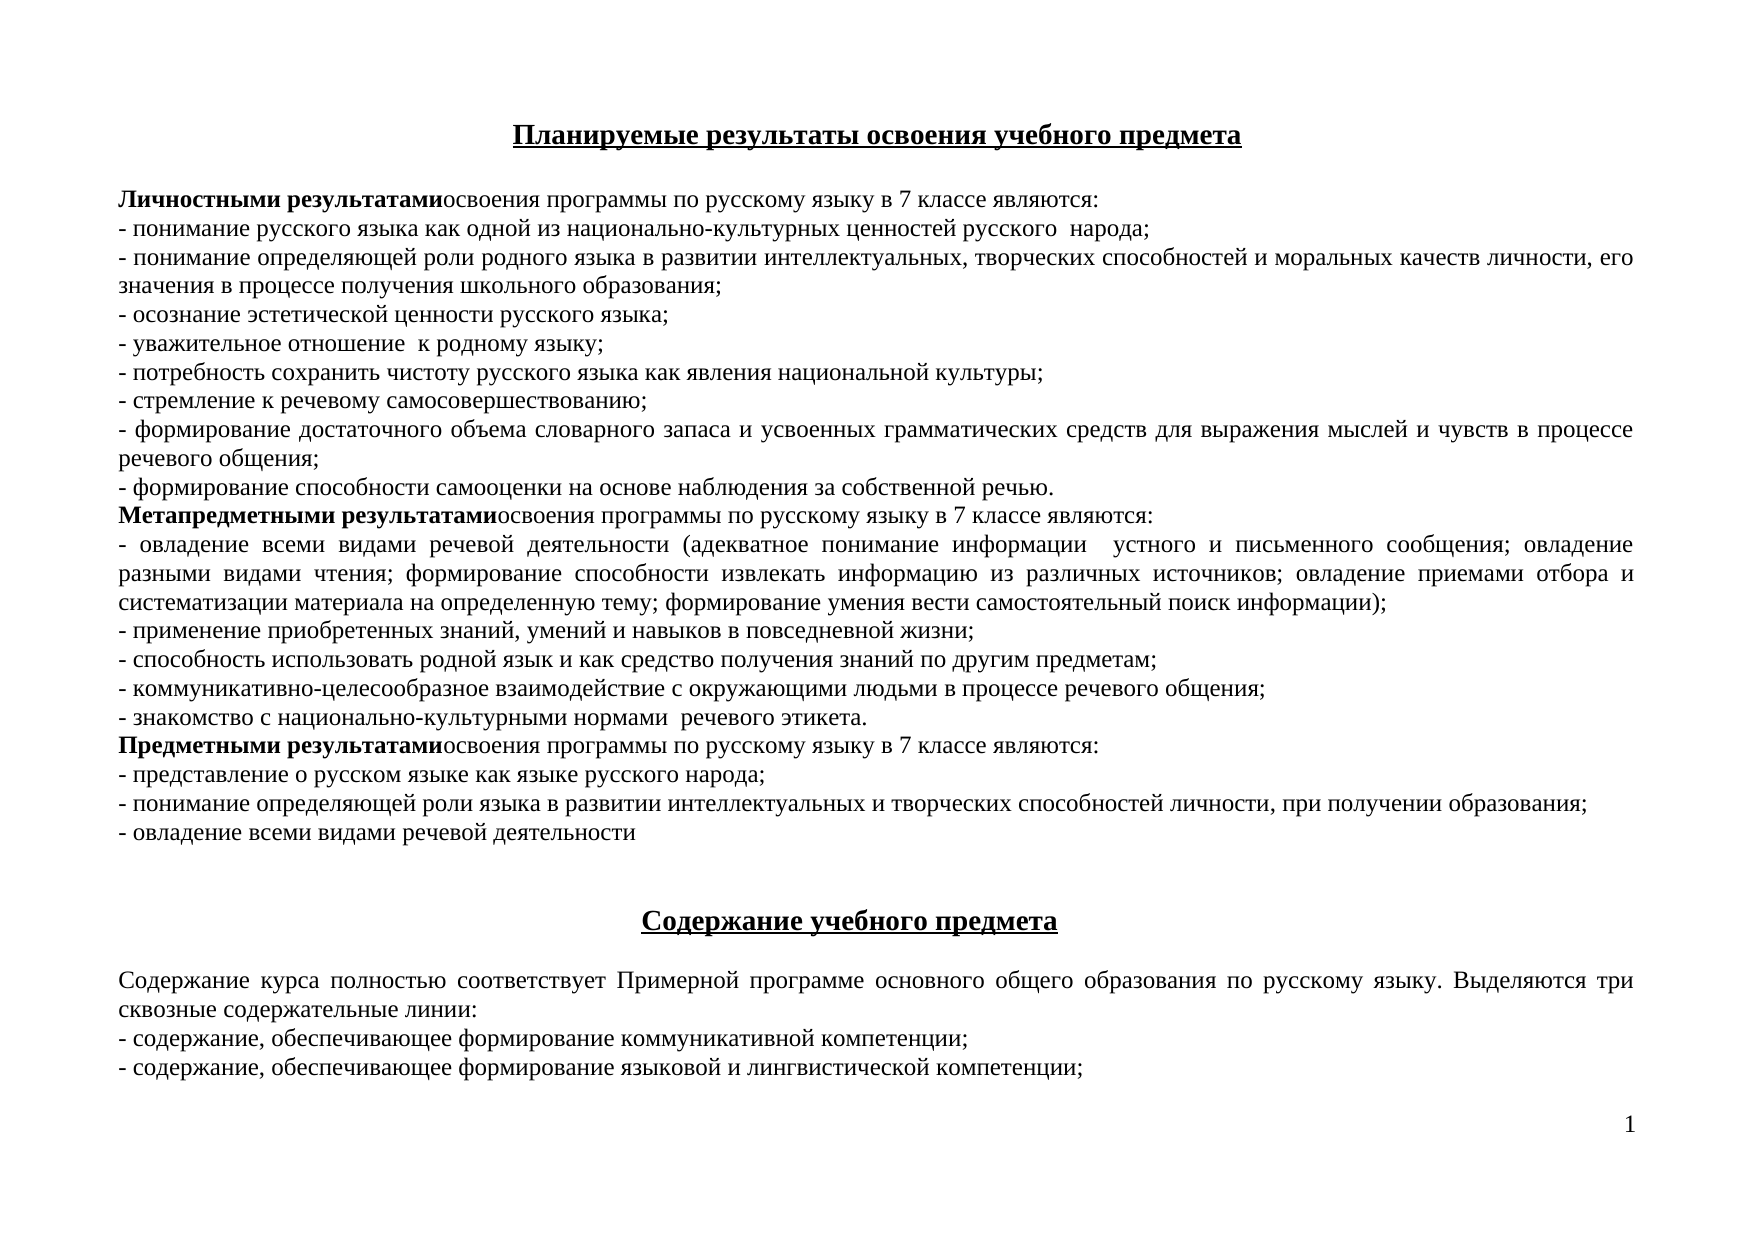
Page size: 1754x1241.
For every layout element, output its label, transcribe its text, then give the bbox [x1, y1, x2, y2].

text - осознание эстетической ценности русского языка; [118, 299, 1636, 328]
text - формирование способности самооценки на основе наблюдения за собственной речью. [118, 472, 1636, 501]
text - применение приобретенных знаний, умений и навыков в повседневной жизни; [118, 616, 1636, 644]
text - представление о русском языке как языке русского народа; [118, 759, 1636, 788]
text Предметными результатамиосвоения программы по русскому языку в 7 классе являются: [118, 731, 1636, 759]
text - содержание, обеспечивающее формирование коммуникативной компетенции; [118, 1023, 1636, 1052]
text - знакомство с национально-культурными нормами речевого этикета. [118, 702, 1636, 731]
text - содержание, обеспечивающее формирование языковой и лингвистической компетенции; [118, 1052, 1636, 1080]
text - овладение всеми видами речевой деятельности [118, 817, 1636, 846]
text Планируемые результаты освоения учебного предмета [118, 117, 1636, 151]
text - уважительное отношение к родному языку; [118, 328, 1636, 357]
text - понимание русского языка как одной из национально-культурных ценностей русского народа; [118, 213, 1636, 242]
text Метапредметными результатамиосвоения программы по русскому языку в 7 классе являются: [118, 501, 1636, 529]
text - потребность сохранить чистоту русского языка как явления национальной культуры; [118, 357, 1636, 386]
text - формирование достаточного объема словарного запаса и усвоенных грамматических средств для выражения мыслей и чувств в процессе речевого общения; [118, 414, 1636, 472]
text - коммуникативно-целесообразное взаимодействие с окружающими людьми в процессе речевого общения; [118, 673, 1636, 702]
text - овладение всеми видами речевой деятельности (адекватное понимание информации устного и письменного сообщения; овладение разными видами чтения; формирование способности извлекать информацию из различных источников; овладение приемами отбора и систематизации материала на определенную тему; формирование умения вести самостоятельный поиск информации); [118, 529, 1636, 616]
text - понимание определяющей роли языка в развитии интеллектуальных и творческих способностей личности, при получении образования; [118, 788, 1636, 817]
text - стремление к речевому самосовершествованию; [118, 386, 1636, 414]
text Содержание курса полностью соответствует Примерной программе основного общего образования по русскому языку. Выделяются три сквозные содержательные линии: [118, 965, 1636, 1023]
text Содержание учебного предмета [118, 903, 1636, 937]
text Личностными результатамиосвоения программы по русскому языку в 7 классе являются: [118, 184, 1636, 213]
text - понимание определяющей роли родного языка в развитии интеллектуальных, творческих способностей и моральных качеств личности, его значения в процессе получения школьного образования; [118, 242, 1636, 299]
text - способность использовать родной язык и как средство получения знаний по другим предметам; [118, 644, 1636, 673]
